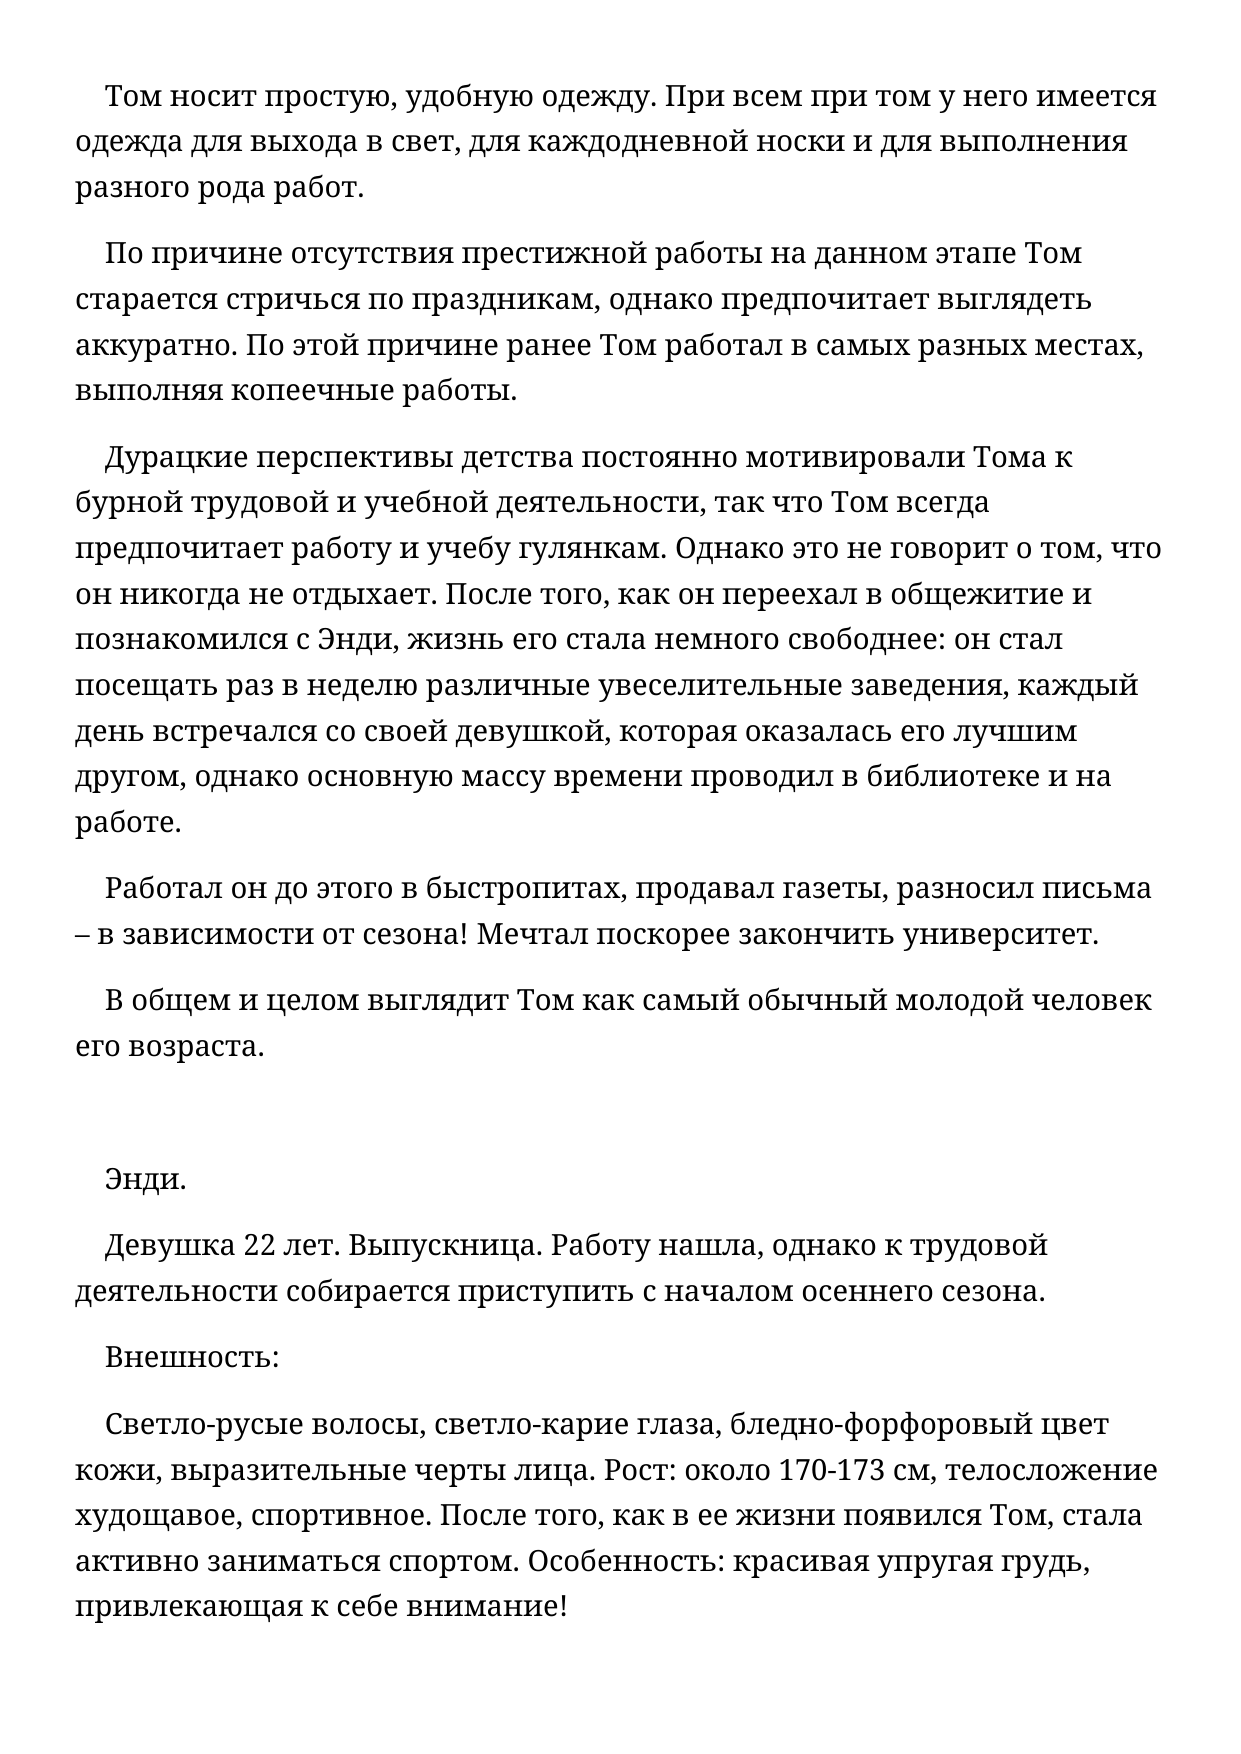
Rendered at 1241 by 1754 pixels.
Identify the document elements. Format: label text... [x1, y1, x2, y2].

text Дурацкие перспективы детства постоянно мотивировали Тома к бурной трудовой и учебной деятельности, так что Том всегда предпочитает работу и учебу гулянкам. Однако это не говорит о том, что он никогда не отдыхает. После того, как он переехал в общежитие и познакомился с Энди, жизнь его стала немного свободнее: он стал посещать раз в неделю различные увеселительные заведения, каждый день встречался со своей девушкой, которая оказалась его лучшим другом, однако основную массу времени проводил в библиотеке и на работе. [75, 436, 1165, 841]
text Внешность: [75, 1337, 1165, 1376]
text Работал он до этого в быстропитах, продавал газеты, разносил письма – в зависимости от сезона! Мечтал поскорее закончить университет. [75, 867, 1165, 953]
text Девушка 22 лет. Выпускница. Работу нашла, однако к трудовой деятельности собирается приступить с началом осеннего сезона. [75, 1224, 1165, 1310]
text В общем и целом выглядит Том как самый обычный молодой человек его возраста. [75, 979, 1165, 1065]
text Светло-русые волосы, светло-карие глаза, бледно-форфоровый цвет кожи, выразительные черты лица. Рост: около 170-173 см, телосложение худощавое, спортивное. После того, как в ее жизни появился Том, стала активно заниматься спортом. Особенность: красивая упругая грудь, привлекающая к себе внимание! [75, 1403, 1165, 1625]
text Том носит простую, удобную одежду. При всем при том у него имеется одежда для выхода в свет, для каждодневной носки и для выполнения разного рода работ. [75, 75, 1165, 206]
text Энди. [75, 1158, 1165, 1198]
text По причине отсутствия престижной работы на данном этапе Том старается стричься по праздникам, однако предпочитает выглядеть аккуратно. По этой причине ранее Том работал в самых разных местах, выполняя копеечные работы. [75, 233, 1165, 409]
